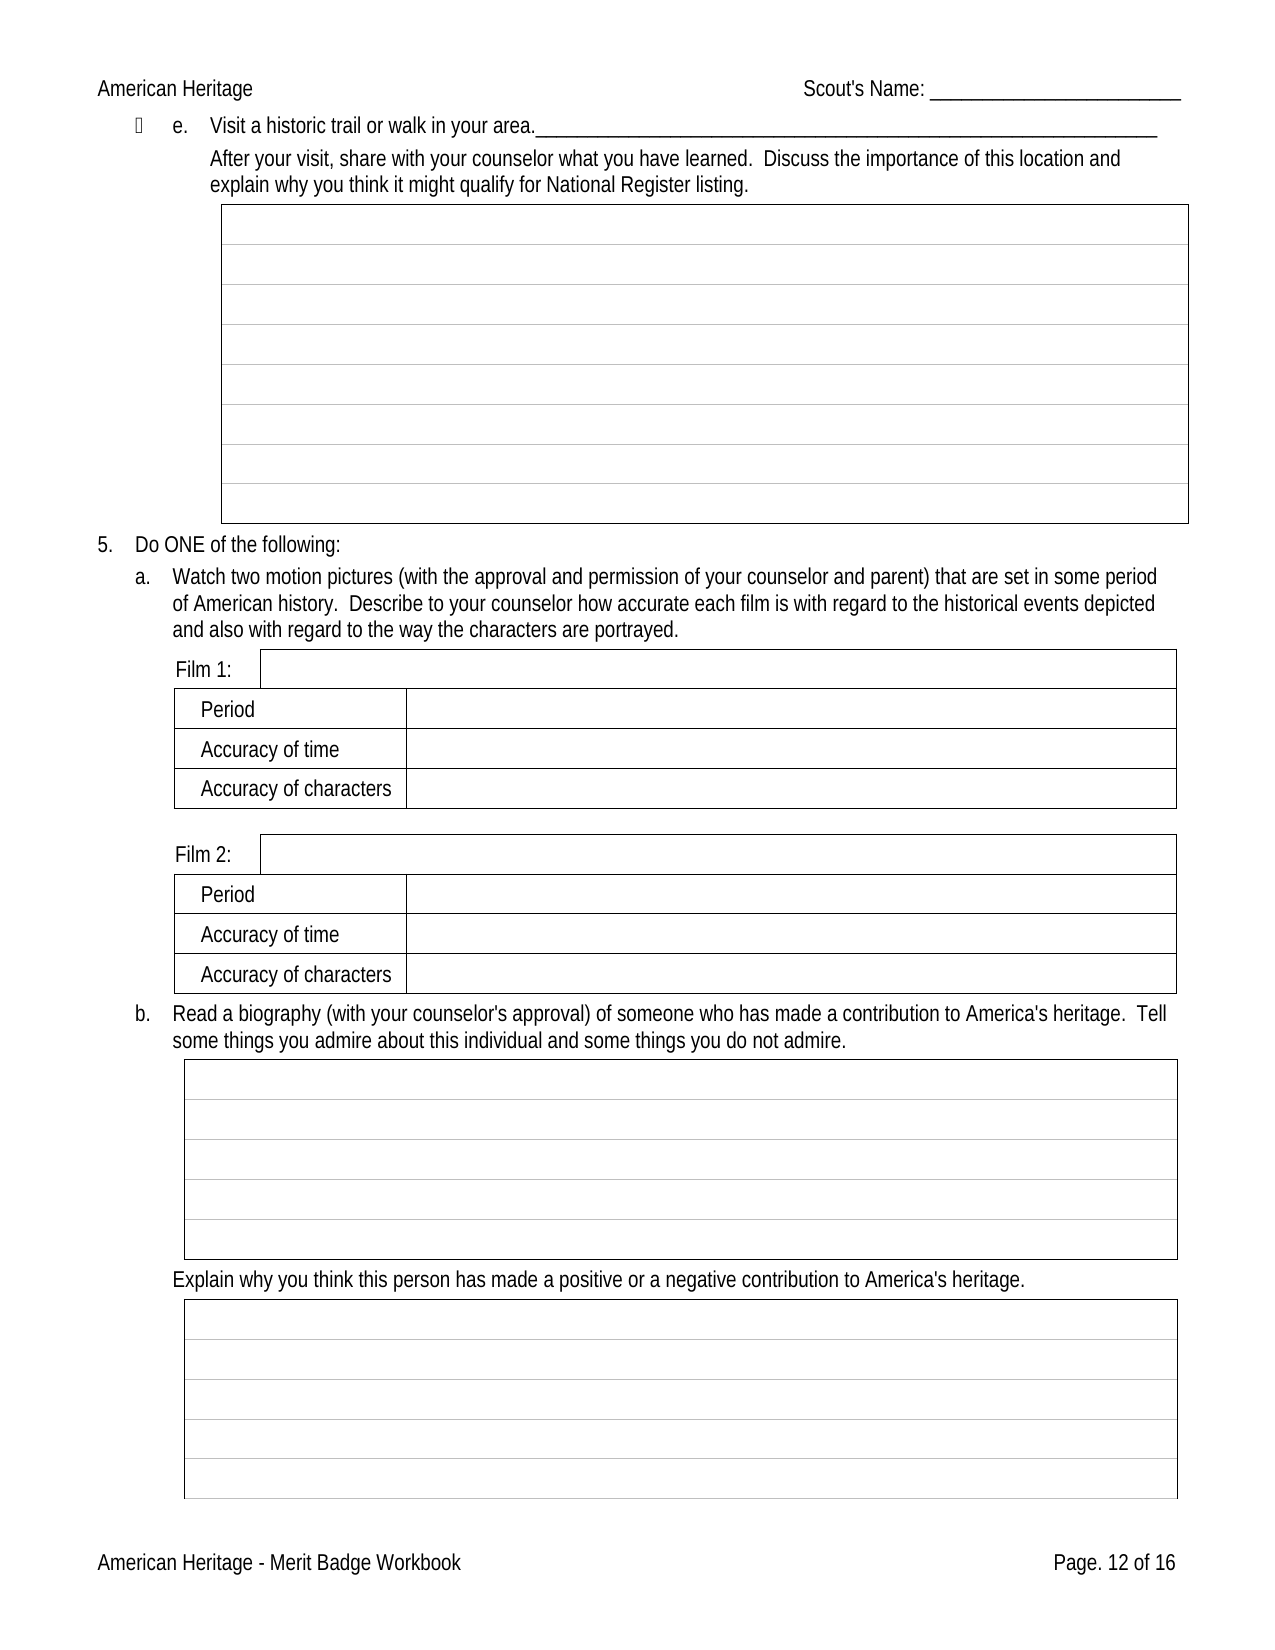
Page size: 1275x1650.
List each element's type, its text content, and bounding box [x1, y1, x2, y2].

table_cell [185, 1180, 1177, 1219]
table_header [222, 205, 1188, 244]
table_cell [407, 875, 1176, 913]
table_cell [222, 405, 1188, 443]
table_cell Period [175, 875, 406, 913]
table_cell [185, 1380, 1177, 1418]
table_cell [407, 729, 1176, 768]
text e. Visit a historic trail or walk in your area. [135, 112, 1177, 139]
table_cell Accuracy of time [175, 729, 406, 768]
text After your visit, share with your counselor what you have learned. Discuss the importance of this location and explain why you think it might qualify for National Register listing. [210, 145, 1177, 198]
text b. Read a biography (with your counselor's approval) of someone who has made a contribution to America's heritage. Tell some things you admire about this individual and some things you do not admire. [135, 1000, 1177, 1053]
table_cell [185, 1140, 1177, 1179]
text a. Watch two motion pictures (with the approval and permission of your counselor and parent) that are set in some period of American history. Describe to your counselor how accurate each film is with regard to the historical events depicted and also with regard to the way the characters are portrayed. [135, 563, 1177, 642]
table_cell [222, 245, 1188, 284]
table_cell Period [175, 689, 406, 728]
table_cell [185, 1420, 1177, 1458]
table_cell [222, 285, 1188, 324]
text Explain why you think this person has made a positive or a negative contribution to America's heritage. [172, 1266, 1177, 1292]
table_cell Accuracy of characters [175, 769, 406, 808]
table_header Film 1: [164, 649, 260, 688]
table_cell [222, 484, 1188, 523]
table_cell Accuracy of time [175, 914, 406, 953]
table_cell [185, 1459, 1177, 1498]
text 5. Do ONE of the following: [97, 531, 1177, 557]
table_cell [407, 689, 1176, 728]
table_header Film 2: [164, 834, 260, 873]
table_cell [407, 769, 1176, 808]
table_cell [185, 1220, 1177, 1259]
table_cell [222, 365, 1188, 403]
table_cell [407, 954, 1176, 993]
table_header [261, 650, 1176, 688]
table_cell [185, 1340, 1177, 1378]
table_header [185, 1060, 1177, 1099]
table_cell Accuracy of characters [175, 954, 406, 993]
table_cell [222, 325, 1188, 364]
table_header [261, 835, 1176, 873]
table_cell [185, 1100, 1177, 1139]
table_cell [222, 445, 1188, 483]
table_header [185, 1300, 1177, 1339]
table_cell [407, 914, 1176, 953]
